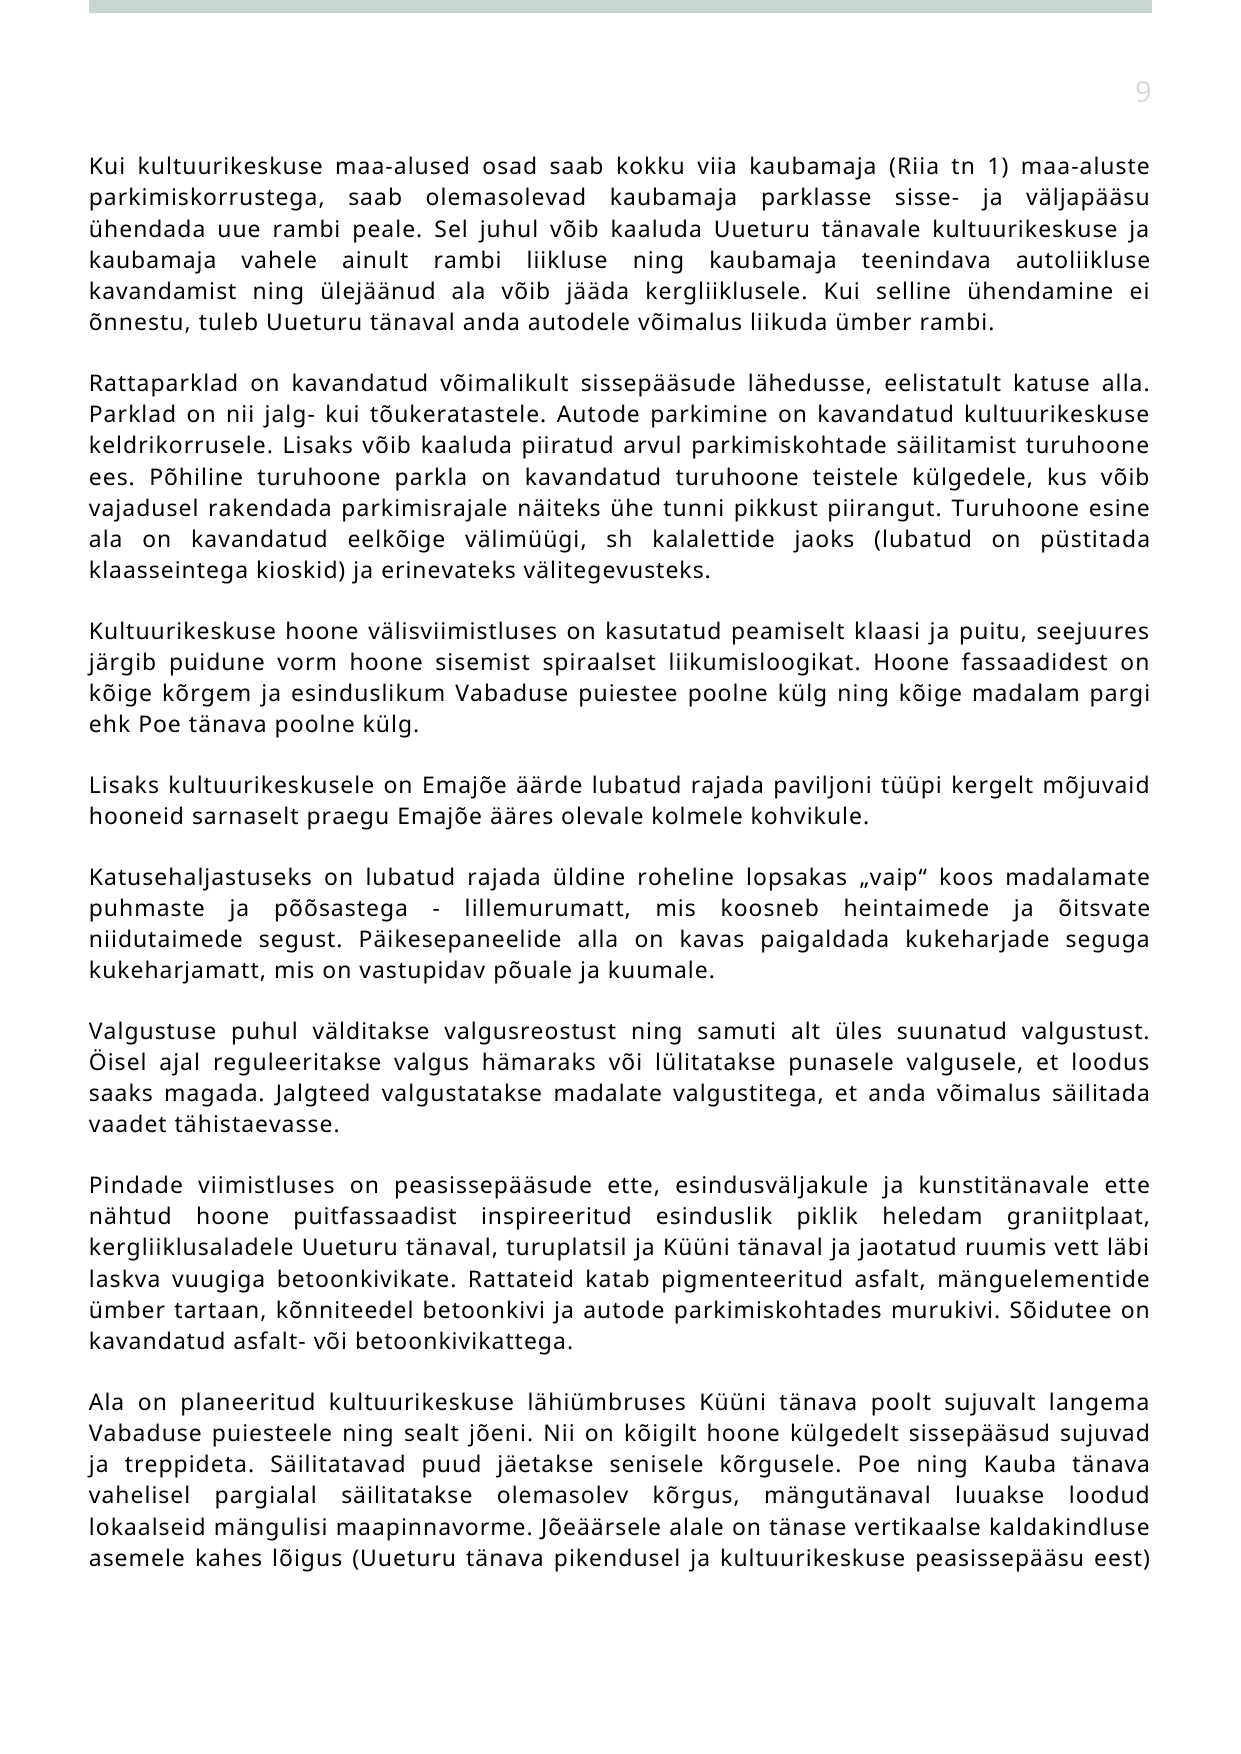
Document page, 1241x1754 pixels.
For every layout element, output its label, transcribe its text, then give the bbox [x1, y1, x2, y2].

text Kultuurikeskuse hoone välisviimistluses on kasutatud peamiselt klaasi ja puitu, seejuures järgib puidune vorm hoone sisemist spiraalset liikumisloogikat. Hoone fassaadidest on kõige kõrgem ja esinduslikum Vabaduse puiestee poolne külg ning kõige madalam pargi ehk Poe tänava poolne külg. [89, 614, 1152, 739]
text Katusehaljastuseks on lubatud rajada üldine roheline lopsakas „vaip“ koos madalamate puhmaste ja põõsastega - lillemurumatt, mis koosneb heintaimede ja õitsvate niidutaimede segust. Päikesepaneelide alla on kavas paigaldada kukeharjade seguga kukeharjamatt, mis on vastupidav põuale ja kuumale. [89, 860, 1152, 985]
text Valgustuse puhul välditakse valgusreostust ning samuti alt üles suunatud valgustust. Öisel ajal reguleeritakse valgus hämaraks või lülitatakse punasele valgusele, et loodus saaks magada. Jalgteed valgustatakse madalate valgustitega, et anda võimalus säilitada vaadet tähistaevasse. [89, 1014, 1152, 1139]
text Pindade viimistluses on peasissepääsude ette, esindusväljakule ja kunstitänavale ette nähtud hoone puitfassaadist inspireeritud esinduslik piklik heledam graniitplaat, kergliiklusaladele Uueturu tänaval, turuplatsil ja Küüni tänaval ja jaotatud ruumis vett läbi laskva vuugiga betoonkivikate. Rattateid katab pigmenteeritud asfalt, mänguelementide ümber tartaan, kõnniteedel betoonkivi ja autode parkimiskohtades murukivi. Sõidutee on kavandatud asfalt- või betoonkivikattega. [89, 1169, 1152, 1356]
text Lisaks kultuurikeskusele on Emajõe äärde lubatud rajada paviljoni tüüpi kergelt mõjuvaid hooneid sarnaselt praegu Emajõe ääres olevale kolmele kohvikule. [89, 769, 1152, 831]
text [89, 1385, 1152, 1573]
text Rattaparklad on kavandatud võimalikult sissepääsude lähedusse, eelistatult katuse alla. Parklad on nii jalg- kui tõukeratastele. Autode parkimine on kavandatud kultuurikeskuse keldrikorrusele. Lisaks võib kaaluda piiratud arvul parkimiskohtade säilitamist turuhoone ees. Põhiline turuhoone parkla on kavandatud turuhoone teistele külgedele, kus võib vajadusel rakendada parkimisrajale näiteks ühe tunni pikkust piirangut. Turuhoone esine ala on kavandatud eelkõige välimüügi, sh kalalettide jaoks (lubatud on püstitada klaasseintega kioskid) ja erinevateks välitegevusteks. [89, 367, 1152, 585]
text Kui kultuurikeskuse maa-alused osad saab kokku viia kaubamaja (Riia tn 1) maa-aluste parkimiskorrustega, saab olemasolevad kaubamaja parklasse sisse- ja väljapääsu ühendada uue rambi peale. Sel juhul võib kaaluda Uueturu tänavale kultuurikeskuse ja kaubamaja vahele ainult rambi liikluse ning kaubamaja teenindava autoliikluse kavandamist ning ülejäänud ala võib jääda kergliiklusele. Kui selline ühendamine ei õnnestu, tuleb Uueturu tänaval anda autodele võimalus liikuda ümber rambi. [89, 150, 1152, 337]
